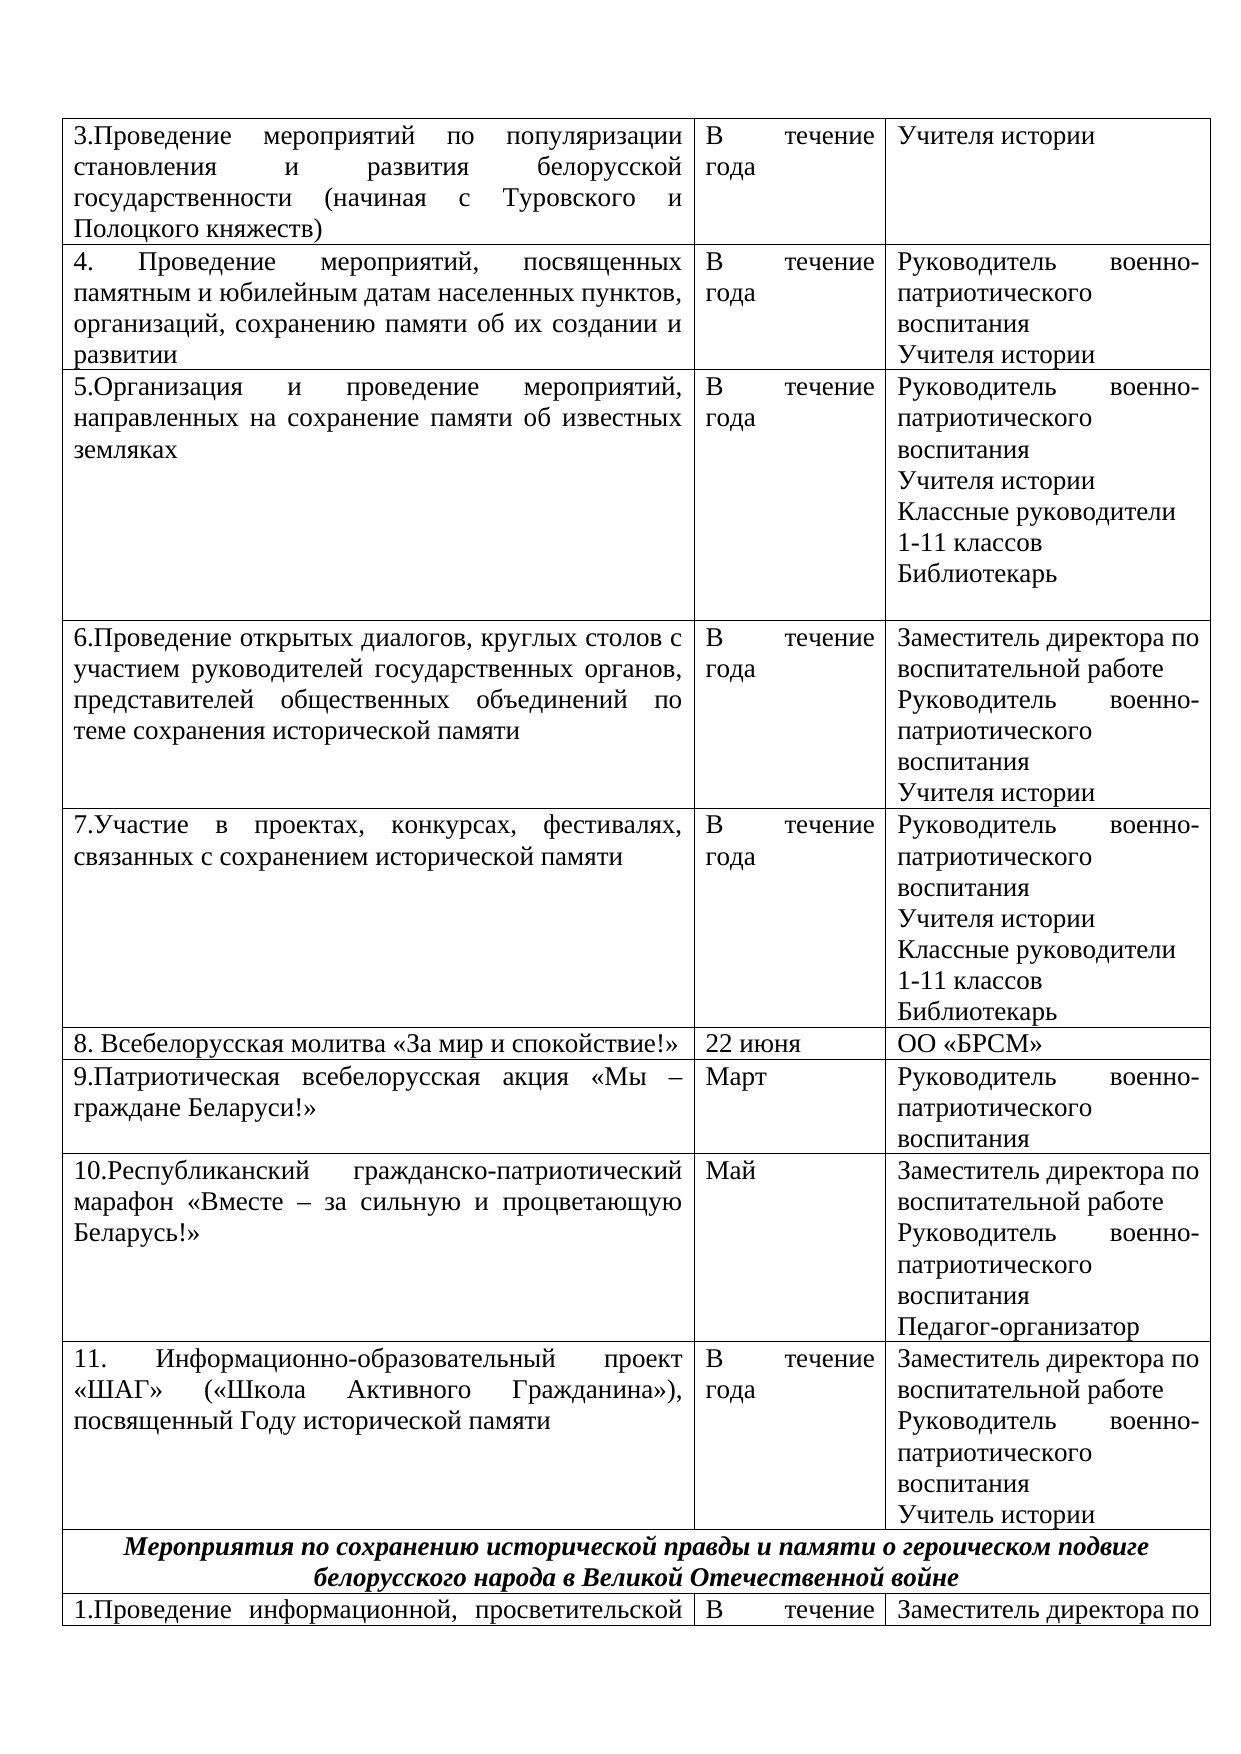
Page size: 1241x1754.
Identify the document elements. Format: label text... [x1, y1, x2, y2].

table_cell 9.Патриотическая всебелорусская акция «Мы – граждане Беларуси!» [63, 1060, 694, 1153]
table_cell 7.Участие в проектах, конкурсах, фестивалях, связанных с сохранением исторической памяти [63, 809, 694, 1027]
table_cell 10.Республиканский гражданско-патриотический марафон «Вместе – за сильную и процветающую Беларусь!» [63, 1154, 694, 1341]
table_cell В течение года [695, 809, 885, 1027]
table_cell Руководитель военно-патриотического воспитания Учителя истории Классные руководители 1-11 классов Библиотекарь [886, 809, 1210, 1027]
table_cell В течение года [695, 119, 885, 244]
table_cell 3.Проведение мероприятий по популяризации становления и развития белорусской государственности (начиная с Туровского и Полоцкого княжеств) [63, 119, 694, 244]
table_cell 4. Проведение мероприятий, посвященных памятным и юбилейным датам населенных пунктов, организаций, сохранению памяти об их создании и развитии [63, 245, 694, 369]
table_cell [63, 1594, 694, 1624]
table_cell Руководитель военно-патриотического воспитания [886, 1060, 1210, 1153]
table_cell 11. Информационно-образовательный проект «ШАГ» («Школа Активного Гражданина»), посвященный Году исторической памяти [63, 1342, 694, 1529]
table_cell Март [695, 1060, 885, 1153]
table_cell Заместитель директора по воспитательной работе Руководитель военно-патриотического воспитания Учитель истории [886, 1342, 1210, 1529]
table_cell Заместитель директора по воспитательной работе Руководитель военно-патриотического воспитания Педагог-организатор [886, 1154, 1210, 1341]
table_cell 6.Проведение открытых диалогов, круглых столов с участием руководителей государственных органов, представителей общественных объединений по теме сохранения исторической памяти [63, 621, 694, 807]
table_cell В течение года [695, 1342, 885, 1529]
table_cell В течение года [695, 370, 885, 619]
table_cell В течение года [695, 245, 885, 369]
table_cell Руководитель военно-патриотического воспитания Учителя истории [886, 245, 1210, 369]
table_cell В течение года [695, 621, 885, 807]
table_cell 22 июня [695, 1028, 885, 1059]
table_cell ОО «БРСМ» [886, 1028, 1210, 1059]
table_cell Май [695, 1154, 885, 1341]
table_cell Мероприятия по сохранению исторической правды и памяти о героическом подвиге белорусского народа в Великой Отечественной войне [63, 1530, 1210, 1592]
table_cell В течение года [695, 1594, 885, 1624]
table_cell Заместитель директора по воспитательной работе Руководитель военно-патриотического воспитания Учителя истории [886, 621, 1210, 807]
table_cell 8. Всебелорусская молитва «За мир и спокойствие!» [63, 1028, 694, 1059]
table_cell Руководитель военно-патриотического воспитания Учителя истории Классные руководители 1-11 классов Библиотекарь [886, 370, 1210, 619]
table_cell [886, 1594, 1210, 1624]
table_cell Учителя истории [886, 119, 1210, 244]
table_cell 5.Организация и проведение мероприятий, направленных на сохранение памяти об известных земляках [63, 370, 694, 619]
